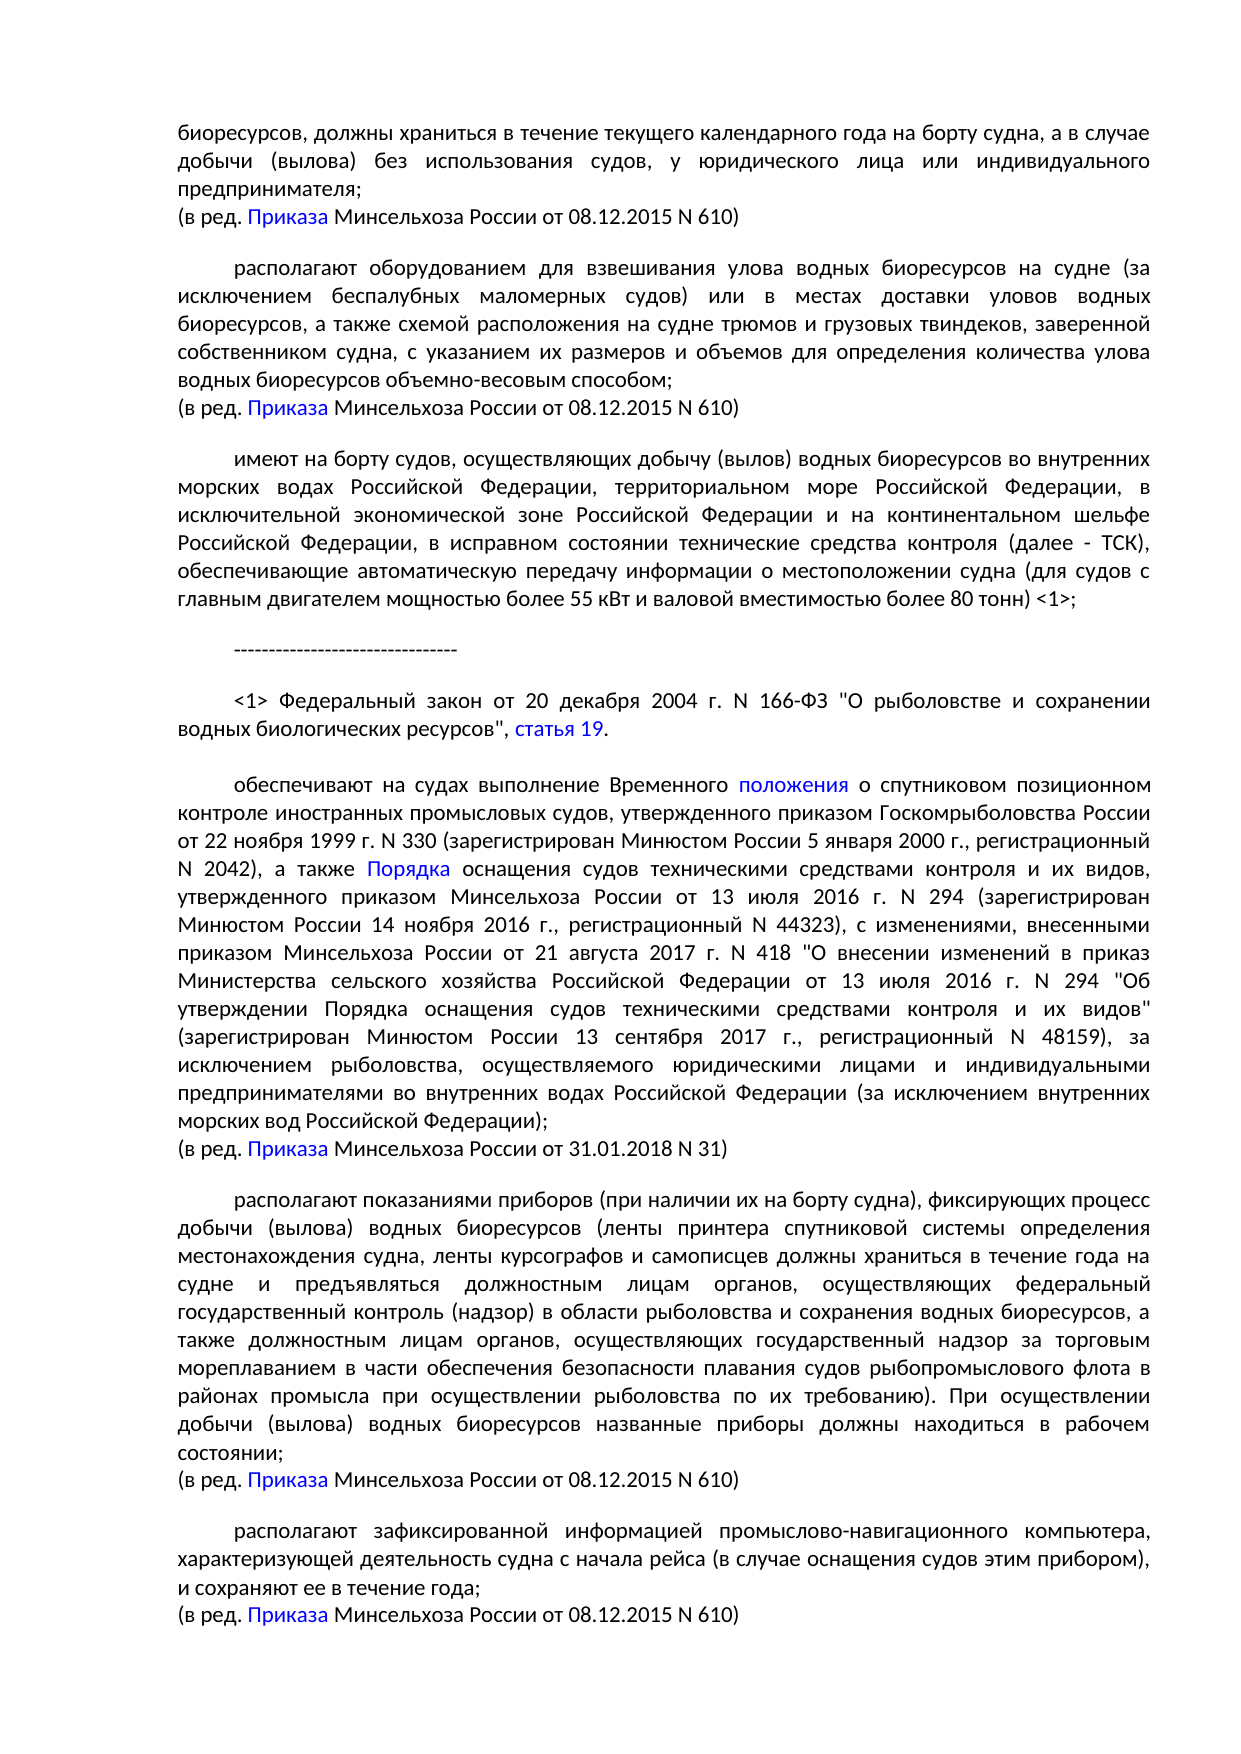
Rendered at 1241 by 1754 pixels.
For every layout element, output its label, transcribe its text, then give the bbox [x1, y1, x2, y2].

text -------------------------------- [177, 635, 1152, 663]
text (в ред. Приказа Минсельхоза России от 31.01.2018 N 31) [177, 1134, 1152, 1162]
text обеспечивают на судах выполнение Временного положения о спутниковом позиционном контроле иностранных промысловых судов, утвержденного приказом Госкомрыболовства России от 22 ноября 1999 г. N 330 (зарегистрирован Минюстом России 5 января 2000 г., регистрационный N 2042), а также Порядка оснащения судов техническими средствами контроля и их видов, утвержденного приказом Минсельхоза России от 13 июля 2016 г. N 294 (зарегистрирован Минюстом России 14 ноября 2016 г., регистрационный N 44323), с изменениями, внесенными приказом Минсельхоза России от 21 августа 2017 г. N 418 "О внесении изменений в приказ Министерства сельского хозяйства Российской Федерации от 13 июля 2016 г. N 294 "Об утверждении Порядка оснащения судов техническими средствами контроля и их видов" (зарегистрирован Минюстом России 13 сентября 2017 г., регистрационный N 48159), за исключением рыболовства, осуществляемого юридическими лицами и индивидуальными предпринимателями во внутренних водах Российской Федерации (за исключением внутренних морских вод Российской Федерации); [177, 770, 1152, 1134]
text располагают оборудованием для взвешивания улова водных биоресурсов на судне (за исключением беспалубных маломерных судов) или в местах доставки уловов водных биоресурсов, а также схемой расположения на судне трюмов и грузовых твиндеков, заверенной собственником судна, с указанием их размеров и объемов для определения количества улова водных биоресурсов объемно-весовым способом; [177, 253, 1152, 393]
text <1> Федеральный закон от 20 декабря 2004 г. N 166-ФЗ "О рыболовстве и сохранении водных биологических ресурсов", статья 19. [177, 686, 1152, 742]
text имеют на борту судов, осуществляющих добычу (вылов) водных биоресурсов во внутренних морских водах Российской Федерации, территориальном море Российской Федерации, в исключительной экономической зоне Российской Федерации и на континентальном шельфе Российской Федерации, в исправном состоянии технические средства контроля (далее - ТСК), обеспечивающие автоматическую передачу информации о местоположении судна (для судов с главным двигателем мощностью более 55 кВт и валовой вместимостью более 80 тонн) <1>; [177, 444, 1152, 612]
text располагают зафиксированной информацией промыслово-навигационного компьютера, характеризующей деятельность судна с начала рейса (в случае оснащения судов этим прибором), и сохраняют ее в течение года; [177, 1517, 1152, 1601]
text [177, 118, 1152, 202]
text (в ред. Приказа Минсельхоза России от 08.12.2015 N 610) [177, 393, 1152, 421]
text располагают показаниями приборов (при наличии их на борту судна), фиксирующих процесс добычи (вылова) водных биоресурсов (ленты принтера спутниковой системы определения местонахождения судна, ленты курсографов и самописцев должны храниться в течение года на судне и предъявляться должностным лицам органов, осуществляющих федеральный государственный контроль (надзор) в области рыболовства и сохранения водных биоресурсов, а также должностным лицам органов, осуществляющих государственный надзор за торговым мореплаванием в части обеспечения безопасности плавания судов рыбопромыслового флота в районах промысла при осуществлении рыболовства по их требованию). При осуществлении добычи (вылова) водных биоресурсов названные приборы должны находиться в рабочем состоянии; [177, 1185, 1152, 1466]
text (в ред. Приказа Минсельхоза России от 08.12.2015 N 610) [177, 202, 1152, 230]
text (в ред. Приказа Минсельхоза России от 08.12.2015 N 610) [177, 1601, 1152, 1629]
text (в ред. Приказа Минсельхоза России от 08.12.2015 N 610) [177, 1466, 1152, 1494]
